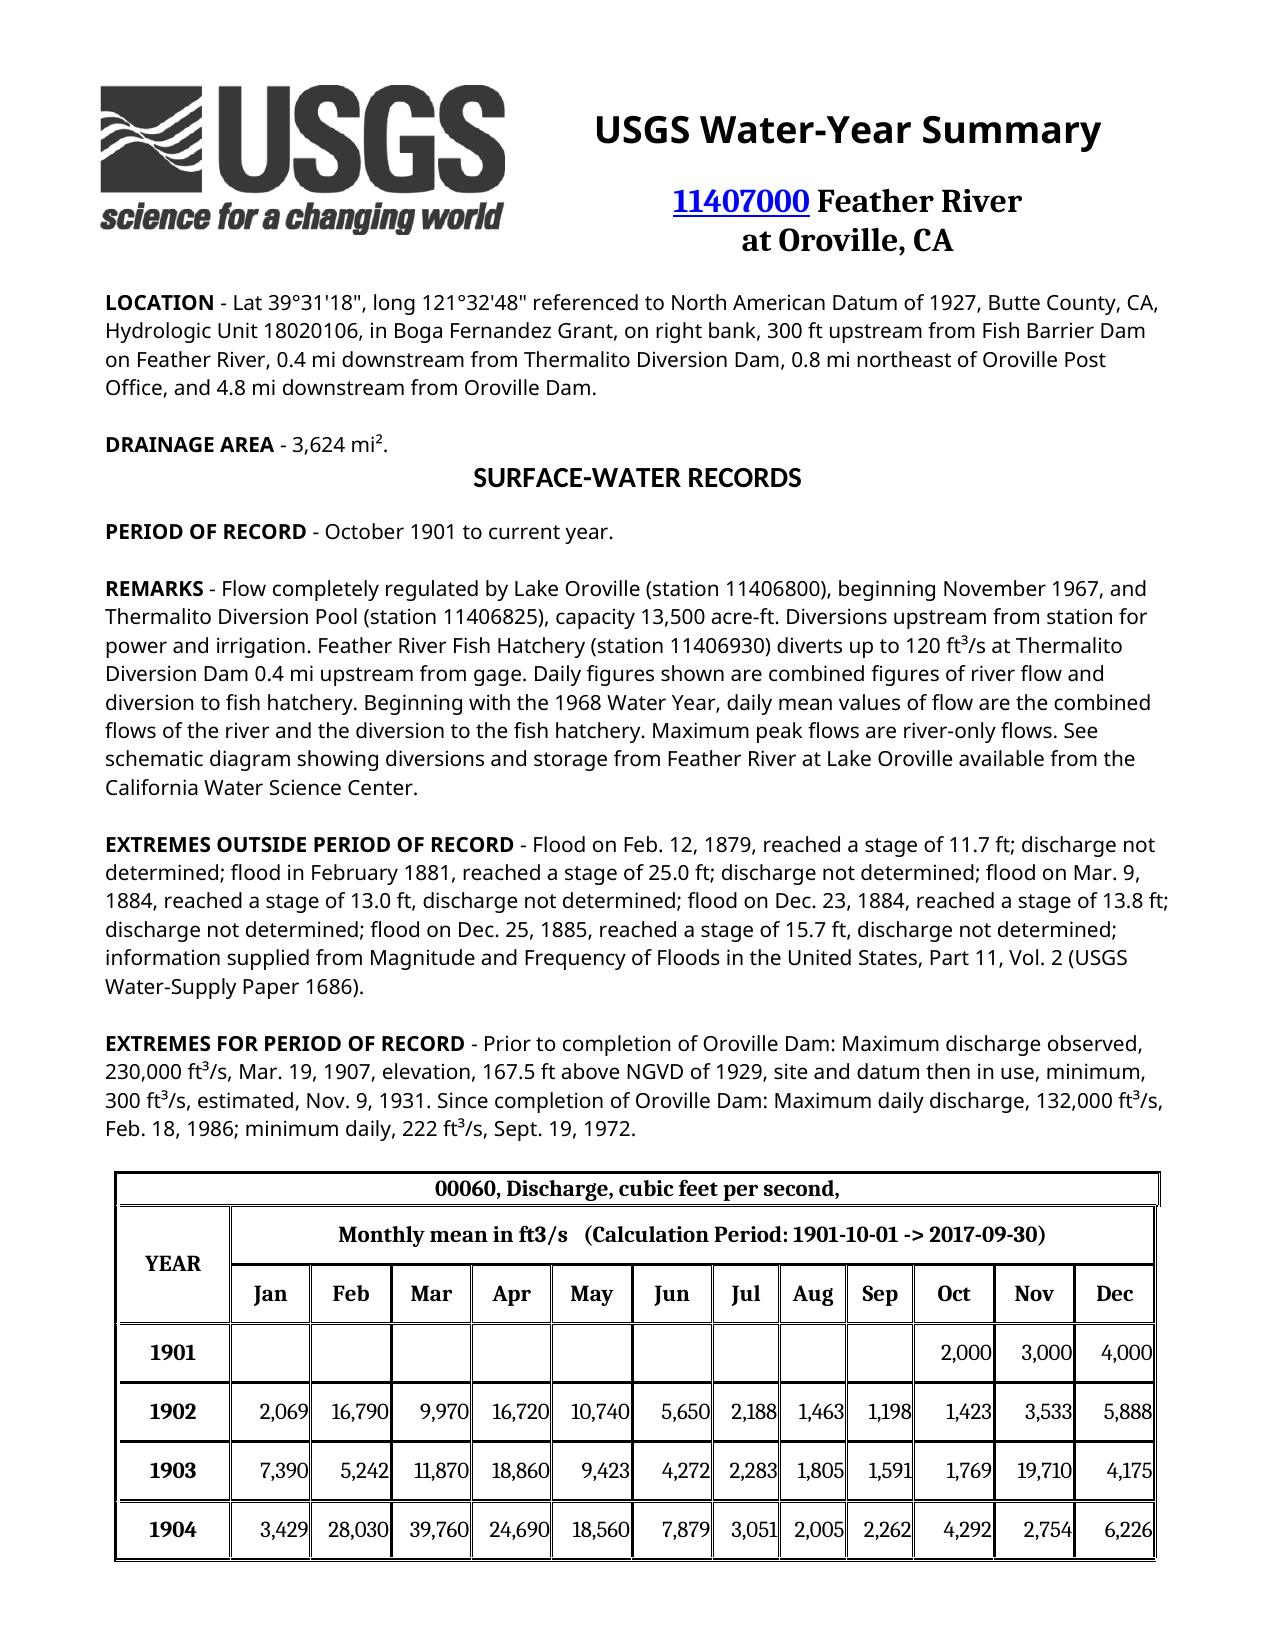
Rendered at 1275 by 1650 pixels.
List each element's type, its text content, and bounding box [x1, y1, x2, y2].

table_cell 1,423 [915, 1384, 993, 1440]
table_cell [634, 1325, 711, 1381]
text SURFACE-WATER RECORDS [105, 459, 1170, 494]
text USGS Water-Year Summary [505, 103, 1170, 154]
table_cell 2,283 [714, 1443, 778, 1499]
table_cell 39,760 [391, 1503, 471, 1558]
table_cell 2,005 [780, 1503, 847, 1558]
table_cell 16,720 [473, 1384, 550, 1440]
table_cell 18,560 [552, 1503, 632, 1558]
table_cell Oct [915, 1266, 993, 1322]
table_cell 1,463 [781, 1384, 845, 1440]
table_cell Jul [714, 1266, 778, 1322]
picture [100, 85, 505, 235]
table_cell [312, 1325, 390, 1381]
table_cell Feb [312, 1266, 390, 1322]
text DRAINAGE AREA - 3,624 mi². [105, 430, 1170, 459]
table_cell 3,000 [996, 1325, 1073, 1381]
table_cell [714, 1325, 778, 1381]
table_cell [848, 1325, 912, 1381]
table_cell [473, 1325, 550, 1381]
table_cell [781, 1325, 845, 1381]
table_cell 11,870 [393, 1443, 470, 1499]
table_cell 4,175 [1076, 1443, 1153, 1499]
table_cell 6,226 [1074, 1503, 1155, 1558]
table_cell 1,769 [915, 1443, 993, 1499]
table_cell 3,429 [231, 1503, 311, 1558]
table_cell 24,690 [471, 1503, 552, 1558]
text 11407000 Feather River [505, 183, 1170, 221]
table_cell 1903 [117, 1440, 229, 1499]
table_cell Monthly mean in ft3/s (Calculation Period: 1901-10-01 -> 2017-09-30) [232, 1207, 1153, 1263]
table_cell 19,710 [996, 1443, 1073, 1499]
table_cell 4,272 [634, 1443, 711, 1499]
table_cell 7,879 [632, 1503, 712, 1558]
table_cell 7,390 [232, 1443, 309, 1499]
table_cell 1904 [117, 1499, 231, 1558]
table_cell 4,000 [1076, 1325, 1153, 1381]
table_cell Mar [393, 1266, 470, 1322]
table_cell Aug [781, 1266, 845, 1322]
table_cell 3,533 [996, 1384, 1073, 1440]
text EXTREMES OUTSIDE PERIOD OF RECORD - Flood on Feb. 12, 1879, reached a stage of 11.7 ft; discharge not determined; flood in February 1881, reached a stage of 25.0 ft; discharge not determined; flood on Mar. 9, 1884, reached a stage of 13.0 ft, discharge not determined; flood on Dec. 23, 1884, reached a stage of 13.8 ft; discharge not determined; flood on Dec. 25, 1885, reached a stage of 15.7 ft, discharge not determined; information supplied from Magnitude and Frequency of Floods in the United States, Part 11, Vol. 2 (USGS Water-Supply Paper 1686). [105, 830, 1170, 1000]
table_cell YEAR [116, 1204, 231, 1322]
table_cell 1,805 [781, 1443, 845, 1499]
text at Oroville, CA [105, 221, 1170, 259]
text EXTREMES FOR PERIOD OF RECORD - Prior to completion of Oroville Dam: Maximum discharge observed, 230,000 ft³/s, Mar. 19, 1907, elevation, 167.5 ft above NGVD of 1929, site and datum then in use, minimum, 300 ft³/s, estimated, Nov. 9, 1931. Since completion of Oroville Dam: Maximum daily discharge, 132,000 ft³/s, Feb. 18, 1986; minimum daily, 222 ft³/s, Sept. 19, 1972. [105, 1029, 1170, 1143]
table_cell 5,888 [1076, 1384, 1153, 1440]
table_cell 9,970 [393, 1384, 470, 1440]
table_cell Nov [996, 1266, 1073, 1322]
table_cell May [553, 1266, 631, 1322]
table_cell 1,591 [848, 1443, 912, 1499]
text REMARKS - Flow completely regulated by Lake Oroville (station 11406800), beginning November 1967, and Thermalito Diversion Pool (station 11406825), capacity 13,500 acre-ft. Diversions upstream from station for power and irrigation. Feather River Fish Hatchery (station 11406930) diverts up to 120 ft³/s at Thermalito Diversion Dam 0.4 mi upstream from gage. Daily figures shown are combined figures of river flow and diversion to fish hatchery. Beginning with the 1968 Water Year, daily mean values of flow are the combined flows of the river and the diversion to the fish hatchery. Maximum peak flows are river-only flows. See schematic diagram showing diversions and storage from Feather River at Lake Oroville available from the California Water Science Center. [105, 574, 1170, 801]
table_cell 1902 [117, 1381, 229, 1440]
table_cell 5,242 [312, 1443, 390, 1499]
table_cell Apr [473, 1266, 550, 1322]
table_cell 1,198 [848, 1384, 912, 1440]
table_cell 9,423 [553, 1443, 631, 1499]
table_cell 16,790 [312, 1384, 390, 1440]
table_cell 18,860 [473, 1443, 550, 1499]
table_cell [232, 1325, 309, 1381]
table_cell [553, 1325, 631, 1381]
table_cell 3,051 [713, 1503, 779, 1558]
text PERIOD OF RECORD - October 1901 to current year. [105, 517, 1170, 545]
table_header 00060, Discharge, cubic feet per second, [117, 1174, 1158, 1204]
table_cell 5,650 [634, 1384, 711, 1440]
table_cell 2,000 [915, 1325, 993, 1381]
table_cell 4,292 [914, 1503, 994, 1558]
text LOCATION - Lat 39°31'18", long 121°32'48" referenced to North American Datum of 1927, Butte County, CA, Hydrologic Unit 18020106, in Boga Fernandez Grant, on right bank, 300 ft upstream from Fish Barrier Dam on Feather River, 0.4 mi downstream from Thermalito Diversion Dam, 0.8 mi northeast of Oroville Post Office, and 4.8 mi downstream from Oroville Dam. [105, 288, 1170, 402]
table_cell Jan [232, 1266, 309, 1322]
table_cell 2,188 [714, 1384, 778, 1440]
table_cell 2,069 [232, 1384, 309, 1440]
table_cell 10,740 [553, 1384, 631, 1440]
table_cell 2,262 [847, 1503, 914, 1558]
table_cell 2,754 [994, 1503, 1074, 1558]
table_cell Jun [634, 1266, 711, 1322]
table_cell 1901 [116, 1322, 231, 1381]
table_cell Dec [1076, 1266, 1153, 1322]
table_cell [393, 1325, 470, 1381]
table_cell 28,030 [311, 1503, 391, 1558]
table_cell Sep [848, 1266, 912, 1322]
